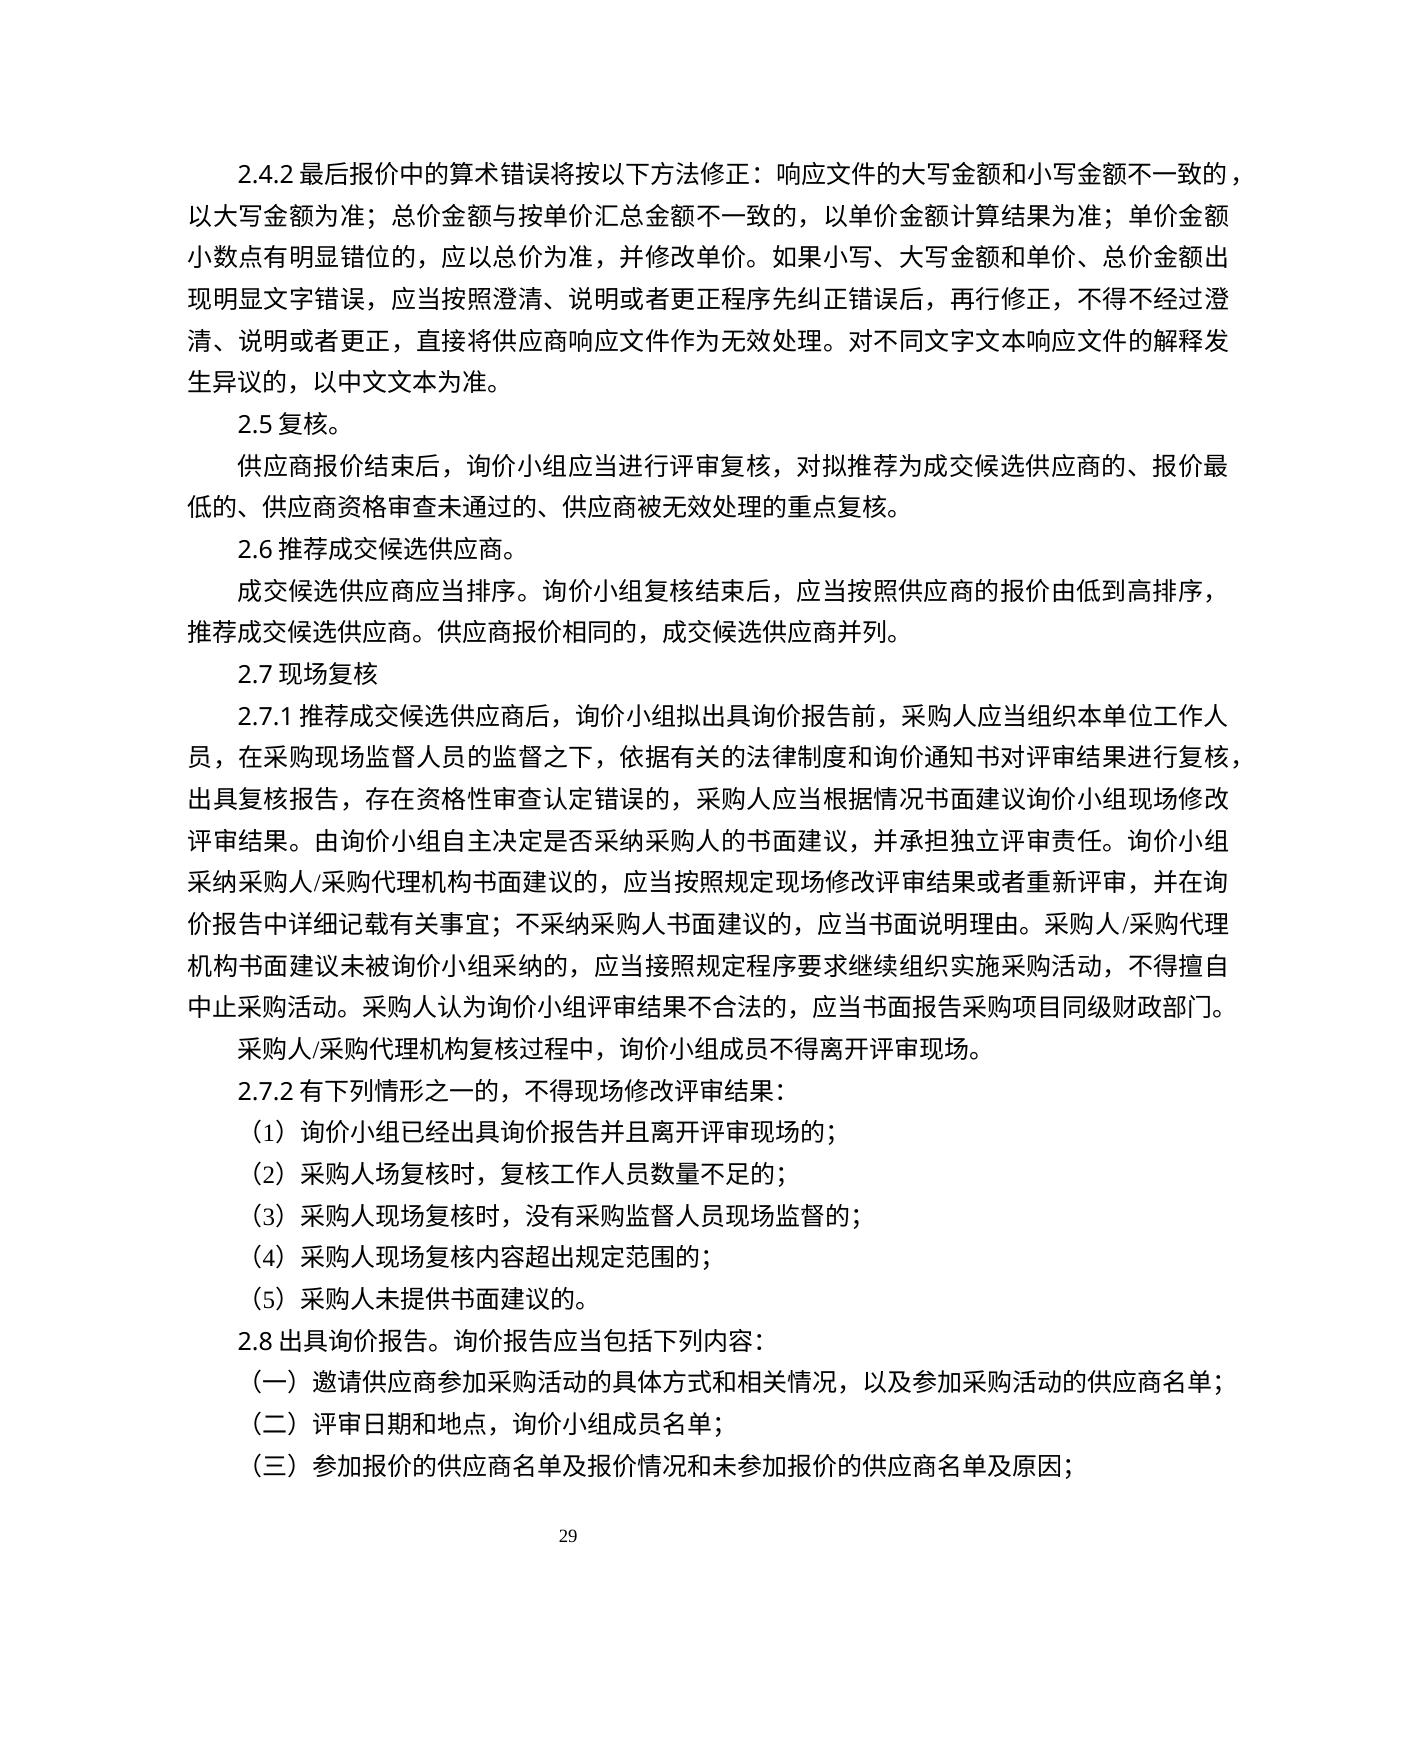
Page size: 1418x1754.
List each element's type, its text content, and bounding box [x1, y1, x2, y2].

text （4）采购人现场复核内容超出规定范围的； [187, 1233, 1230, 1275]
text 2.8出具询价报告。询价报告应当包括下列内容： [187, 1317, 1230, 1358]
text （1）询价小组已经出具询价报告并且离开评审现场的； [187, 1108, 1230, 1150]
text 2.7现场复核 [187, 650, 1230, 692]
text （5）采购人未提供书面建议的。 [187, 1275, 1230, 1317]
text 2.5复核。 [187, 400, 1230, 442]
text 采购人/采购代理机构复核过程中，询价小组成员不得离开评审现场。 [187, 1025, 1230, 1067]
text （2）采购人场复核时，复核工作人员数量不足的； [187, 1150, 1230, 1192]
text 成交候选供应商应当排序。询价小组复核结束后，应当按照供应商的报价由低到高排序，推荐成交候选供应商。供应商报价相同的，成交候选供应商并列。 [187, 567, 1230, 650]
text 2.7.1推荐成交候选供应商后，询价小组拟出具询价报告前，采购人应当组织本单位工作人员，在采购现场监督人员的监督之下，依据有关的法律制度和询价通知书对评审结果进行复核，出具复核报告，存在资格性审查认定错误的，采购人应当根据情况书面建议询价小组现场修改评审结果。由询价小组自主决定是否采纳采购人的书面建议，并承担独立评审责任。询价小组采纳采购人/采购代理机构书面建议的，应当按照规定现场修改评审结果或者重新评审，并在询价报告中详细记载有关事宜；不采纳采购人书面建议的，应当书面说明理由。采购人/采购代理机构书面建议未被询价小组采纳的，应当接照规定程序要求继续组织实施采购活动，不得擅自中止采购活动。采购人认为询价小组评审结果不合法的，应当书面报告采购项目同级财政部门。 [187, 692, 1230, 1025]
text （3）采购人现场复核时，没有采购监督人员现场监督的； [187, 1192, 1230, 1233]
text 2.4.2最后报价中的算术错误将按以下方法修正：响应文件的大写金额和小写金额不一致的，以大写金额为准；总价金额与按单价汇总金额不一致的，以单价金额计算结果为准；单价金额小数点有明显错位的，应以总价为准，并修改单价。如果小写、大写金额和单价、总价金额出现明显文字错误，应当按照澄清、说明或者更正程序先纠正错误后，再行修正，不得不经过澄清、说明或者更正，直接将供应商响应文件作为无效处理。对不同文字文本响应文件的解释发生异议的，以中文文本为准。 [187, 150, 1230, 400]
text 供应商报价结束后，询价小组应当进行评审复核，对拟推荐为成交候选供应商的、报价最低的、供应商资格审查未通过的、供应商被无效处理的重点复核。 [187, 442, 1230, 525]
text （一）邀请供应商参加采购活动的具体方式和相关情况，以及参加采购活动的供应商名单； [187, 1358, 1230, 1400]
text （二）评审日期和地点，询价小组成员名单； [187, 1400, 1230, 1442]
text 2.7.2有下列情形之一的，不得现场修改评审结果： [187, 1067, 1230, 1108]
text （三）参加报价的供应商名单及报价情况和未参加报价的供应商名单及原因； [187, 1442, 1230, 1483]
text 2.6推荐成交候选供应商。 [187, 525, 1230, 567]
